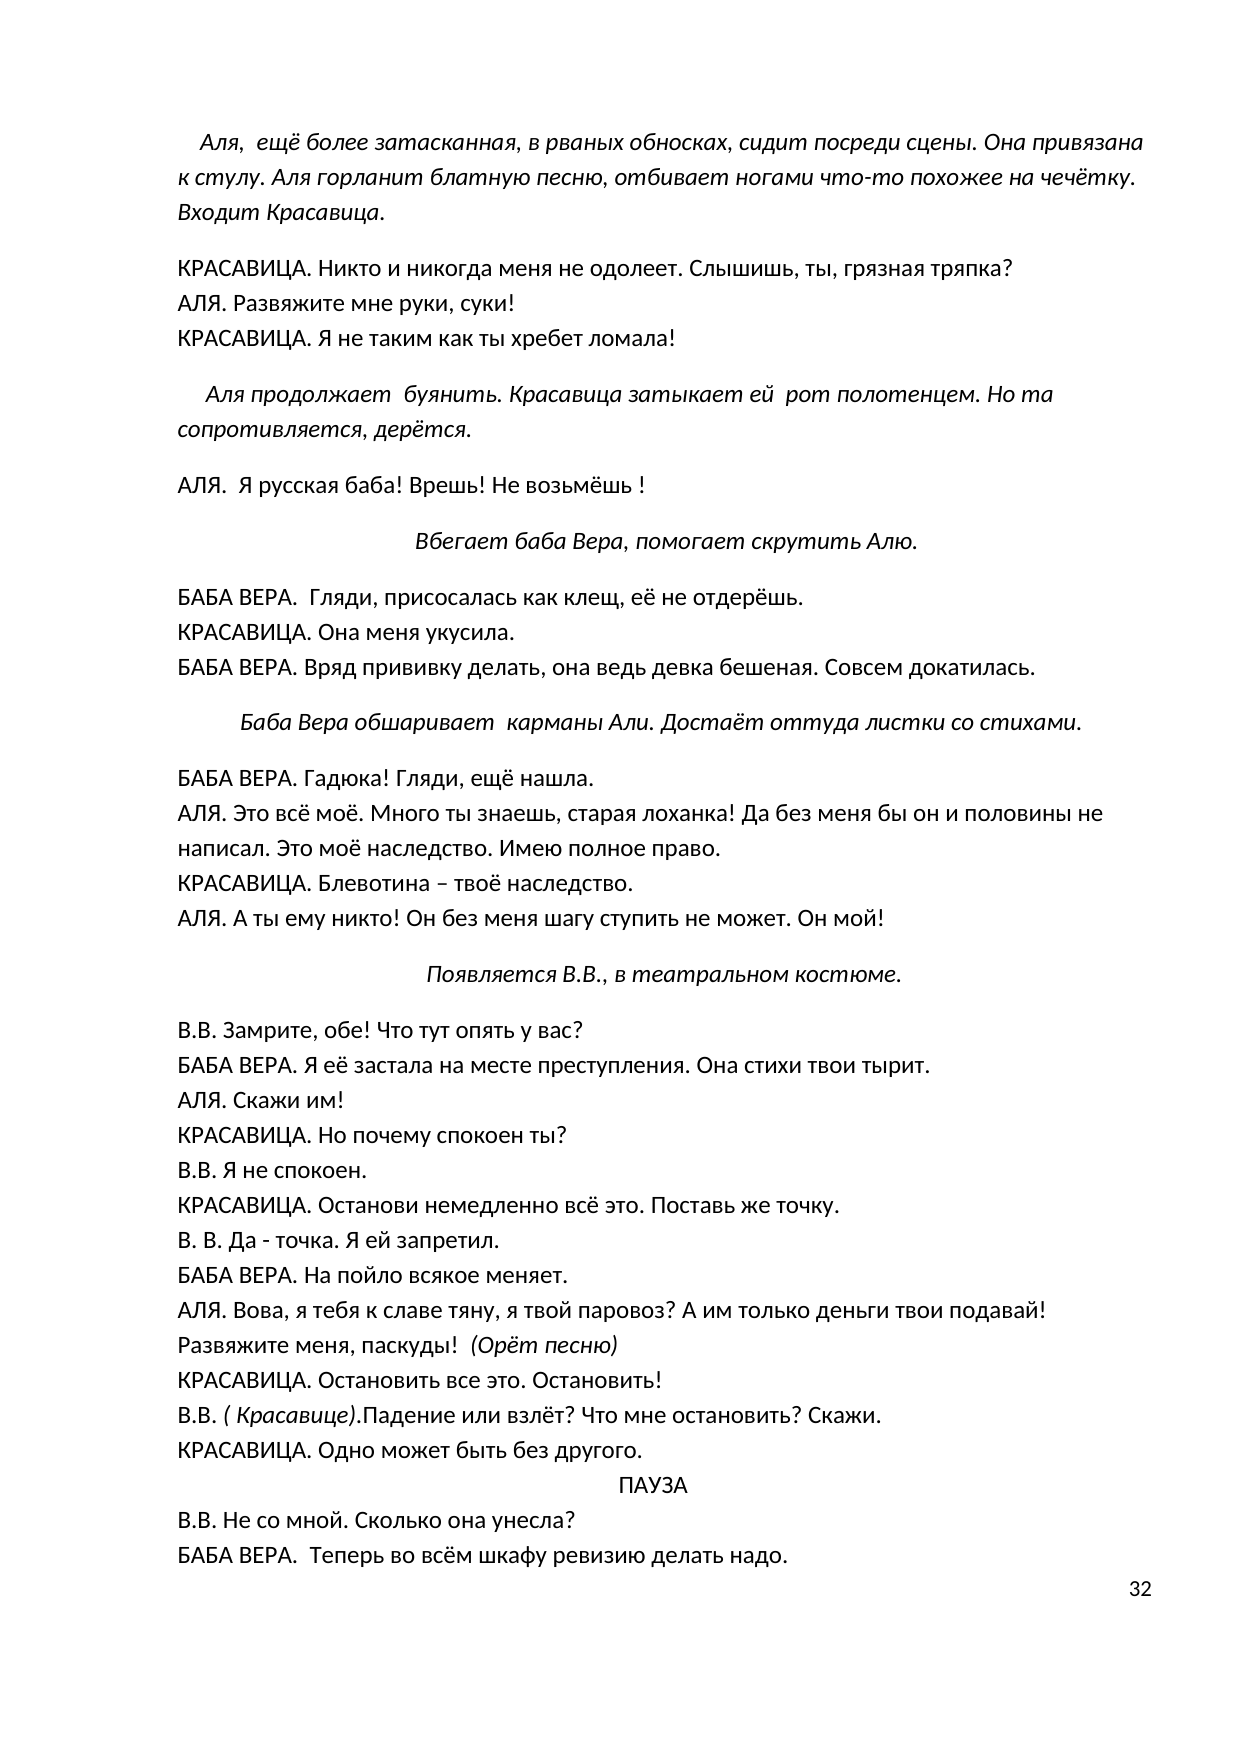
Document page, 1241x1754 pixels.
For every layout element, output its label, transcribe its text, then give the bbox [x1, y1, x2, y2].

text В. В. Да - точка. Я ей запретил. [177, 1224, 1152, 1254]
text КРАСАВИЦА. Но почему спокоен ты? [177, 1119, 1152, 1149]
text В.В. Замрите, обе! Что тут опять у вас? [177, 1014, 1152, 1044]
text КРАСАВИЦА. Блевотина – твоё наследство. [177, 867, 1152, 898]
text Аля продолжает буянить. Красавица затыкает ей рот полотенцем. Но та сопротивляется, дерётся. [177, 378, 1152, 444]
text Аля, ещё более затасканная, в рваных обносках, сидит посреди сцены. Она привязана к стулу. Аля горланит блатную песню, отбивает ногами что-то похожее на чечётку. Входит Красавица. [177, 126, 1152, 227]
text АЛЯ. Скажи им! [177, 1084, 1152, 1114]
text АЛЯ. Это всё моё. Много ты знаешь, старая лоханка! Да без меня бы он и половины не написал. Это моё наследство. Имею полное право. [177, 797, 1152, 863]
text КРАСАВИЦА. Остановить все это. Остановить! [177, 1364, 1152, 1394]
text КРАСАВИЦА. Одно может быть без другого. [177, 1434, 1152, 1464]
text Появляется В.В., в театральном костюме. [177, 958, 1152, 989]
text АЛЯ. Я русская баба! Врешь! Не возьмёшь ! [177, 469, 1152, 499]
text В.В. Не со мной. Сколько она унесла? [177, 1504, 1152, 1534]
text КРАСАВИЦА. Никто и никогда меня не одолеет. Слышишь, ты, грязная тряпка? [177, 252, 1152, 283]
text КРАСАВИЦА. Я не таким как ты хребет ломала! [177, 322, 1152, 353]
text БАБА ВЕРА. На пойло всякое меняет. [177, 1259, 1152, 1289]
text БАБА ВЕРА. Теперь во всём шкафу ревизию делать надо. [177, 1539, 1152, 1569]
text Баба Вера обшаривает карманы Али. Достаёт оттуда листки со стихами. [177, 706, 1152, 737]
text БАБА ВЕРА. Гадюка! Гляди, ещё нашла. [177, 762, 1152, 793]
text БАБА ВЕРА. Вряд прививку делать, она ведь девка бешеная. Совсем докатилась. [177, 651, 1152, 681]
text БАБА ВЕРА. Я её застала на месте преступления. Она стихи твои тырит. [177, 1049, 1152, 1079]
text БАБА ВЕРА. Гляди, присосалась как клещ, её не отдерёшь. [177, 581, 1152, 611]
text АЛЯ. А ты ему никто! Он без меня шагу ступить не может. Он мой! [177, 902, 1152, 933]
text В.В. ( Красавице).Падение или взлёт? Что мне остановить? Скажи. [177, 1399, 1152, 1429]
text АЛЯ. Развяжите мне руки, суки! [177, 287, 1152, 318]
text Вбегает баба Вера, помогает скрутить Алю. [177, 525, 1152, 555]
text В.В. Я не спокоен. [177, 1154, 1152, 1184]
text КРАСАВИЦА. Останови немедленно всё это. Поставь же точку. [177, 1189, 1152, 1219]
text АЛЯ. Вова, я тебя к славе тяну, я твой паровоз? А им только деньги твои подавай! Развяжите меня, паскуды! (Орёт песню) [177, 1294, 1152, 1359]
text КРАСАВИЦА. Она меня укусила. [177, 616, 1152, 646]
text ПАУЗА [177, 1469, 1152, 1499]
